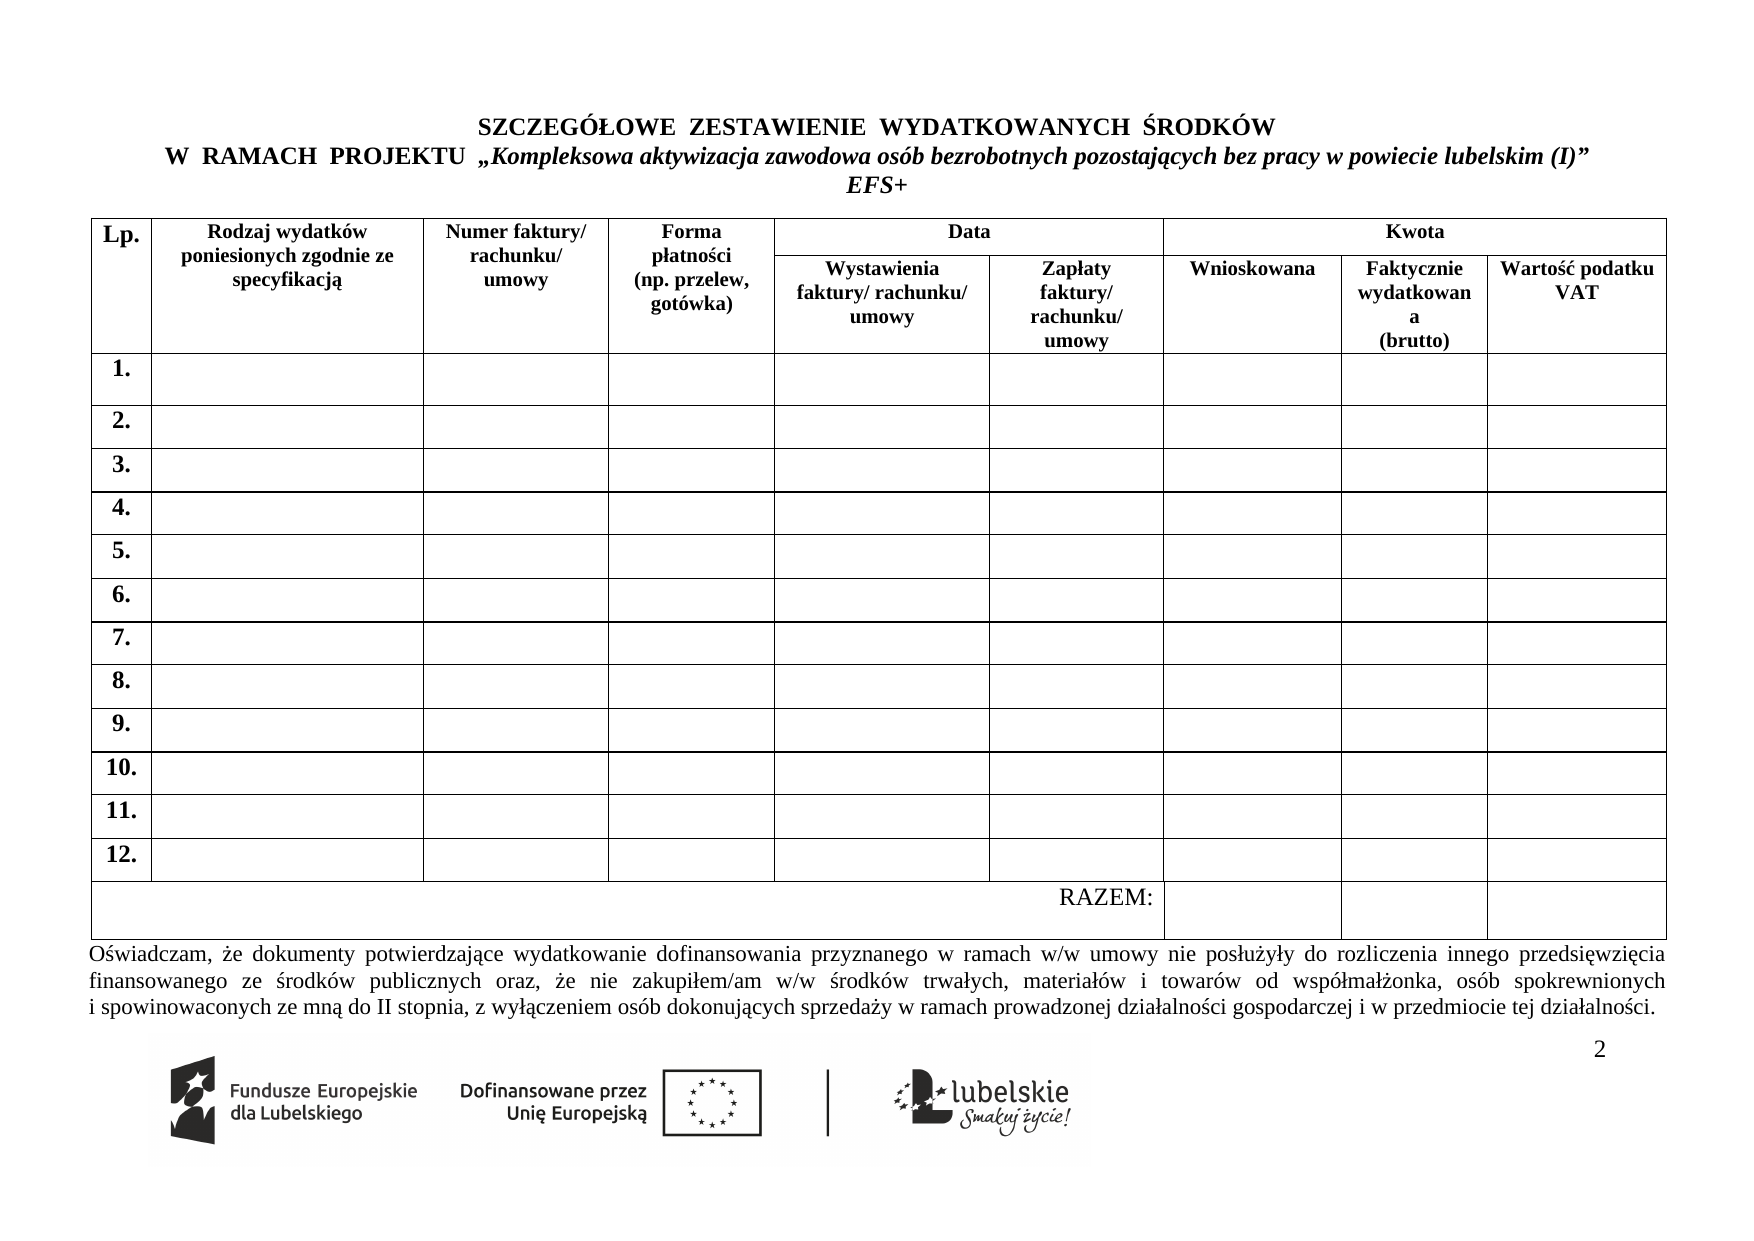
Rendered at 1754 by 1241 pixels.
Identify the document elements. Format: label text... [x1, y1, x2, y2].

table_cell [1342, 406, 1487, 448]
table_cell Wystawienia faktury/ rachunku/ umowy [775, 256, 989, 352]
table_cell [609, 623, 774, 664]
table_cell [990, 665, 1163, 707]
table_cell [1342, 449, 1487, 491]
table_cell [1164, 579, 1341, 621]
table_cell [609, 354, 774, 404]
table_cell 11. [92, 795, 151, 838]
table_cell [775, 493, 989, 534]
table_cell [152, 493, 423, 534]
table_cell [609, 493, 774, 534]
table_cell [1488, 839, 1666, 881]
table_cell [152, 753, 423, 794]
table_cell [1342, 354, 1487, 404]
table_cell [1342, 839, 1487, 881]
table_cell [990, 406, 1163, 448]
table_cell [1488, 535, 1666, 578]
table_cell [152, 406, 423, 448]
table_cell [1164, 753, 1341, 794]
text Oświadczam, że dokumenty potwierdzające wydatkowanie dofinansowania przyznanego w ramach w/w umowy nie posłużyły do rozliczenia innego przedsięwzięcia finansowanego ze środków publicznych oraz, że nie zakupiłem/am w/w środków trwałych, materiałów i towarów od współmałżonka, osób spokrewnionych i spowinowaconych ze mną do II stopnia, z wyłączeniem osób dokonujących sprzedaży w ramach prowadzonej działalności gospodarczej i w przedmiocie tej działalności. [89, 940, 1669, 1019]
table_cell [424, 535, 608, 578]
table_cell [1342, 882, 1487, 939]
table_cell [152, 709, 423, 751]
table_cell [990, 449, 1163, 491]
table_cell 8. [92, 665, 151, 707]
table_cell [424, 753, 608, 794]
table_cell [424, 406, 608, 448]
table_cell [1488, 623, 1666, 664]
table_cell [775, 709, 989, 751]
table_cell [424, 709, 608, 751]
table_header Data [775, 219, 1163, 255]
table_cell [1342, 493, 1487, 534]
table_cell [424, 839, 608, 881]
table_header Numer faktury/ rachunku/ umowy [424, 219, 608, 352]
table_cell [1342, 623, 1487, 664]
table_cell 7. [92, 623, 151, 664]
table_cell [1164, 535, 1341, 578]
table_cell 6. [92, 579, 151, 621]
table_header Rodzaj wydatków poniesionych zgodnie ze specyfikacją [152, 219, 423, 352]
table_cell [1488, 493, 1666, 534]
table_cell [1342, 665, 1487, 707]
table_cell [990, 753, 1163, 794]
table_cell [424, 493, 608, 534]
table_cell [424, 795, 608, 838]
table_cell 10. [92, 753, 151, 794]
table_header Lp. [92, 219, 151, 352]
table_cell [609, 839, 774, 881]
table_cell [775, 579, 989, 621]
table_cell [775, 406, 989, 448]
table_cell [775, 839, 989, 881]
table_cell [1488, 882, 1666, 939]
table_cell [775, 449, 989, 491]
table_cell [990, 579, 1163, 621]
table_cell [609, 579, 774, 621]
table_cell [1488, 753, 1666, 794]
table_cell [990, 839, 1163, 881]
table_cell [1488, 449, 1666, 491]
table_cell [775, 623, 989, 664]
table_cell [152, 449, 423, 491]
table_cell [1342, 795, 1487, 838]
table_cell [424, 354, 608, 404]
table_cell [1164, 839, 1341, 881]
table_cell [609, 795, 774, 838]
table_header Kwota [1164, 219, 1666, 255]
table_cell Faktycznie wydatkowana (brutto) [1342, 256, 1487, 352]
text SZCZEGÓŁOWE ZESTAWIENIE WYDATKOWANYCH ŚRODKÓW W RAMACH PROJEKTU „Kompleksowa aktywizacja zawodowa osób bezrobotnych pozostających bez pracy w powiecie lubelskim (I)” EFS+ [148, 112, 1606, 198]
table_cell [775, 795, 989, 838]
table_cell 4. [92, 493, 151, 534]
table_cell [1164, 709, 1341, 751]
table_cell [424, 665, 608, 707]
table_cell [775, 665, 989, 707]
table_cell [1164, 406, 1341, 448]
table_cell [1488, 795, 1666, 838]
table_cell [424, 449, 608, 491]
table_cell [152, 535, 423, 578]
table_cell [1488, 709, 1666, 751]
table_cell [990, 354, 1163, 404]
table_cell [609, 753, 774, 794]
table_cell [609, 406, 774, 448]
table_cell [1164, 623, 1341, 664]
table_cell [424, 579, 608, 621]
table_cell [152, 839, 423, 881]
table_cell 1. [92, 354, 151, 404]
table_cell RAZEM: [92, 882, 1164, 939]
table_cell [152, 579, 423, 621]
table_cell [1488, 406, 1666, 448]
table_cell [1342, 753, 1487, 794]
table_cell [1164, 665, 1341, 707]
table_cell [152, 665, 423, 707]
table_cell [775, 535, 989, 578]
table_cell [152, 354, 423, 404]
table_cell 9. [92, 709, 151, 751]
picture [147, 1033, 1092, 1167]
table_cell [1488, 579, 1666, 621]
table_cell [1165, 882, 1341, 939]
table_cell 5. [92, 535, 151, 578]
table_cell [1342, 535, 1487, 578]
table_cell [609, 449, 774, 491]
table_cell [1164, 449, 1341, 491]
table_cell [1342, 709, 1487, 751]
table_cell Wnioskowana [1164, 256, 1341, 352]
table_cell [1342, 579, 1487, 621]
table_cell [990, 795, 1163, 838]
table_cell [609, 709, 774, 751]
table_cell [775, 354, 989, 404]
table_cell [990, 709, 1163, 751]
table_cell [609, 665, 774, 707]
table_cell Wartość podatku VAT [1488, 256, 1666, 352]
table_cell [152, 795, 423, 838]
table_cell [990, 535, 1163, 578]
table_cell [424, 623, 608, 664]
table_cell 12. [92, 839, 151, 881]
table_header Forma płatności (np. przelew, gotówka) [609, 219, 774, 352]
table_cell [152, 623, 423, 664]
table_cell [1164, 795, 1341, 838]
table_cell 2. [92, 406, 151, 448]
table_cell [990, 623, 1163, 664]
table_cell [1488, 665, 1666, 707]
table_cell Zapłaty faktury/ rachunku/ umowy [990, 256, 1163, 352]
table_cell [609, 535, 774, 578]
table_cell 3. [92, 449, 151, 491]
table_cell [1488, 354, 1666, 404]
table_cell [1164, 354, 1341, 404]
table_cell [1164, 493, 1341, 534]
table_cell [990, 493, 1163, 534]
table_cell [775, 753, 989, 794]
